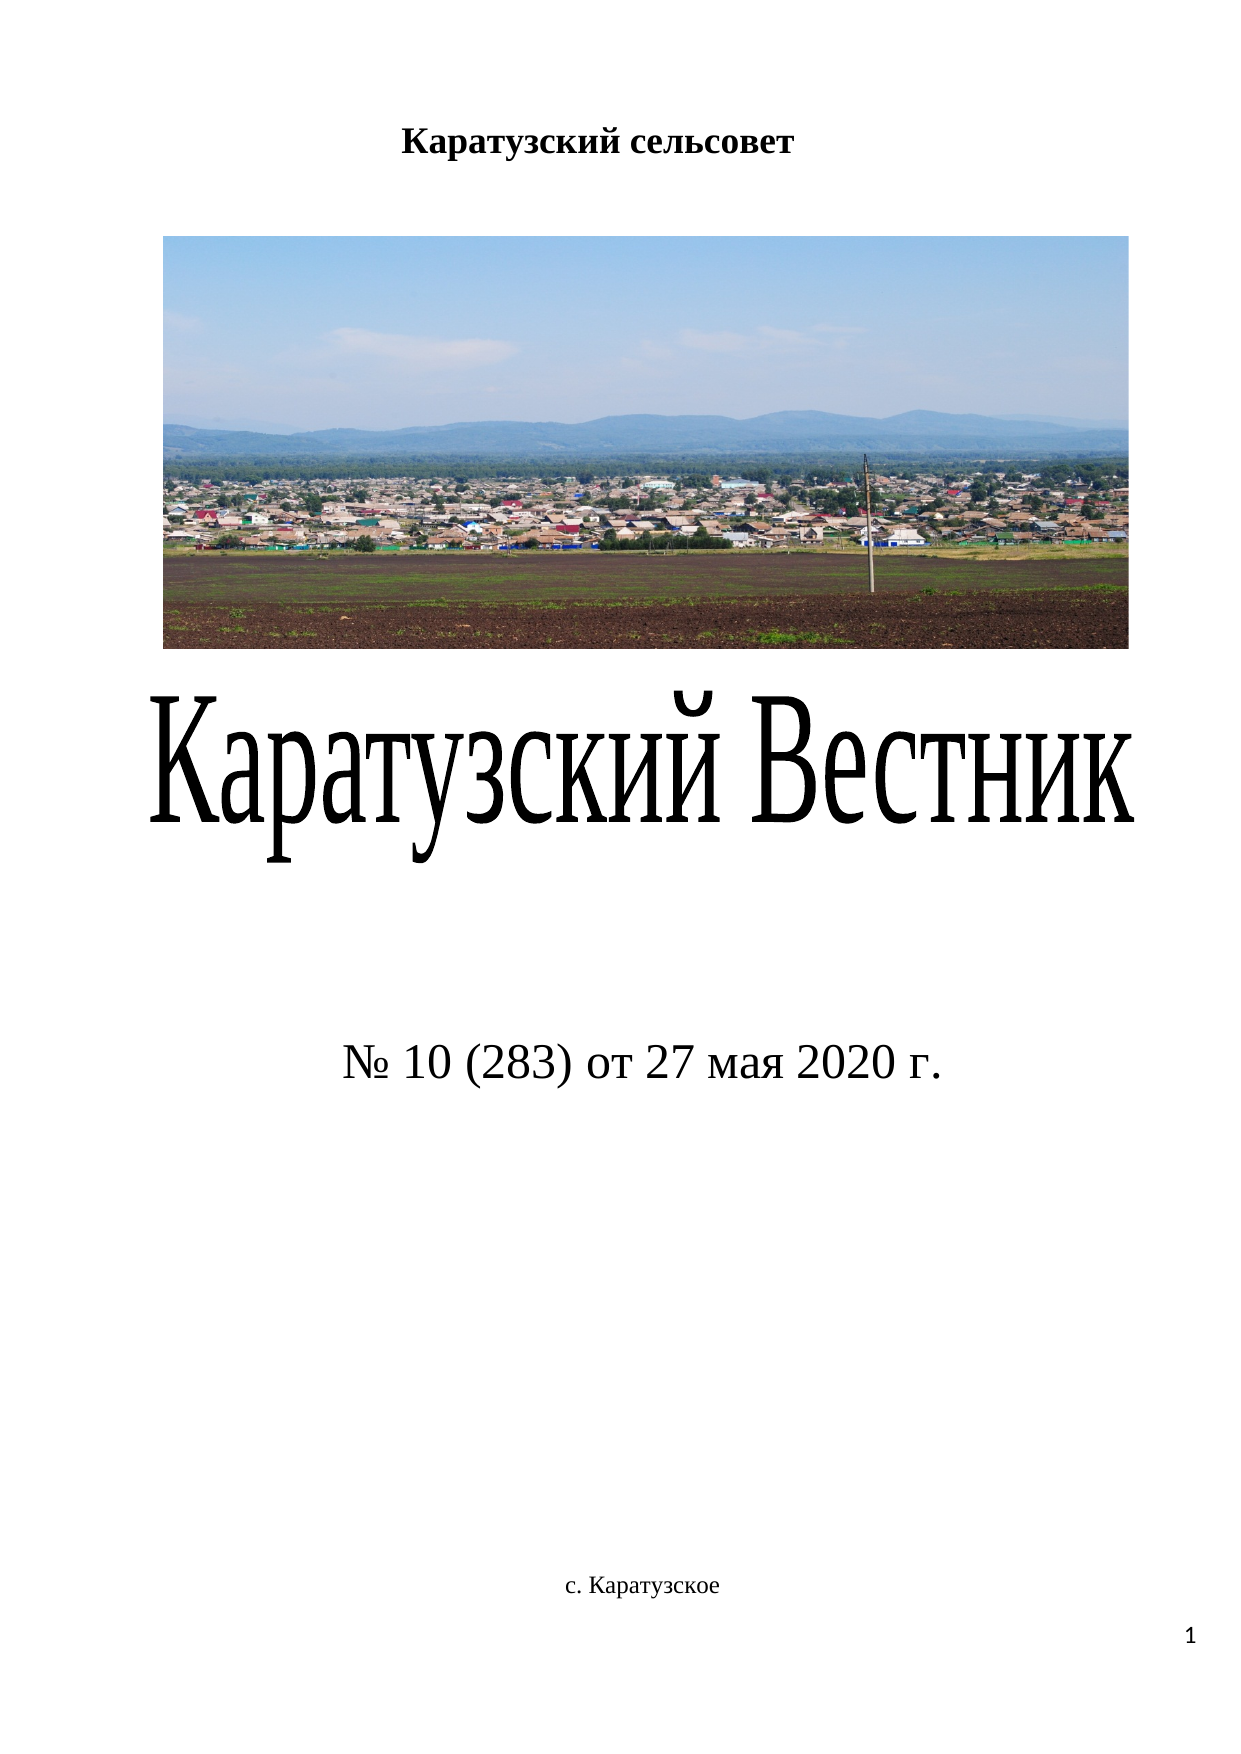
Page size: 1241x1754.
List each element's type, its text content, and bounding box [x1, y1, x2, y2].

text Каратузский сельсовет [0, 118, 1196, 161]
picture [163, 236, 1129, 649]
text с. Каратузское [89, 1571, 1196, 1599]
text № 10 (283) от 27 мая 2020 г. [89, 1032, 1196, 1089]
